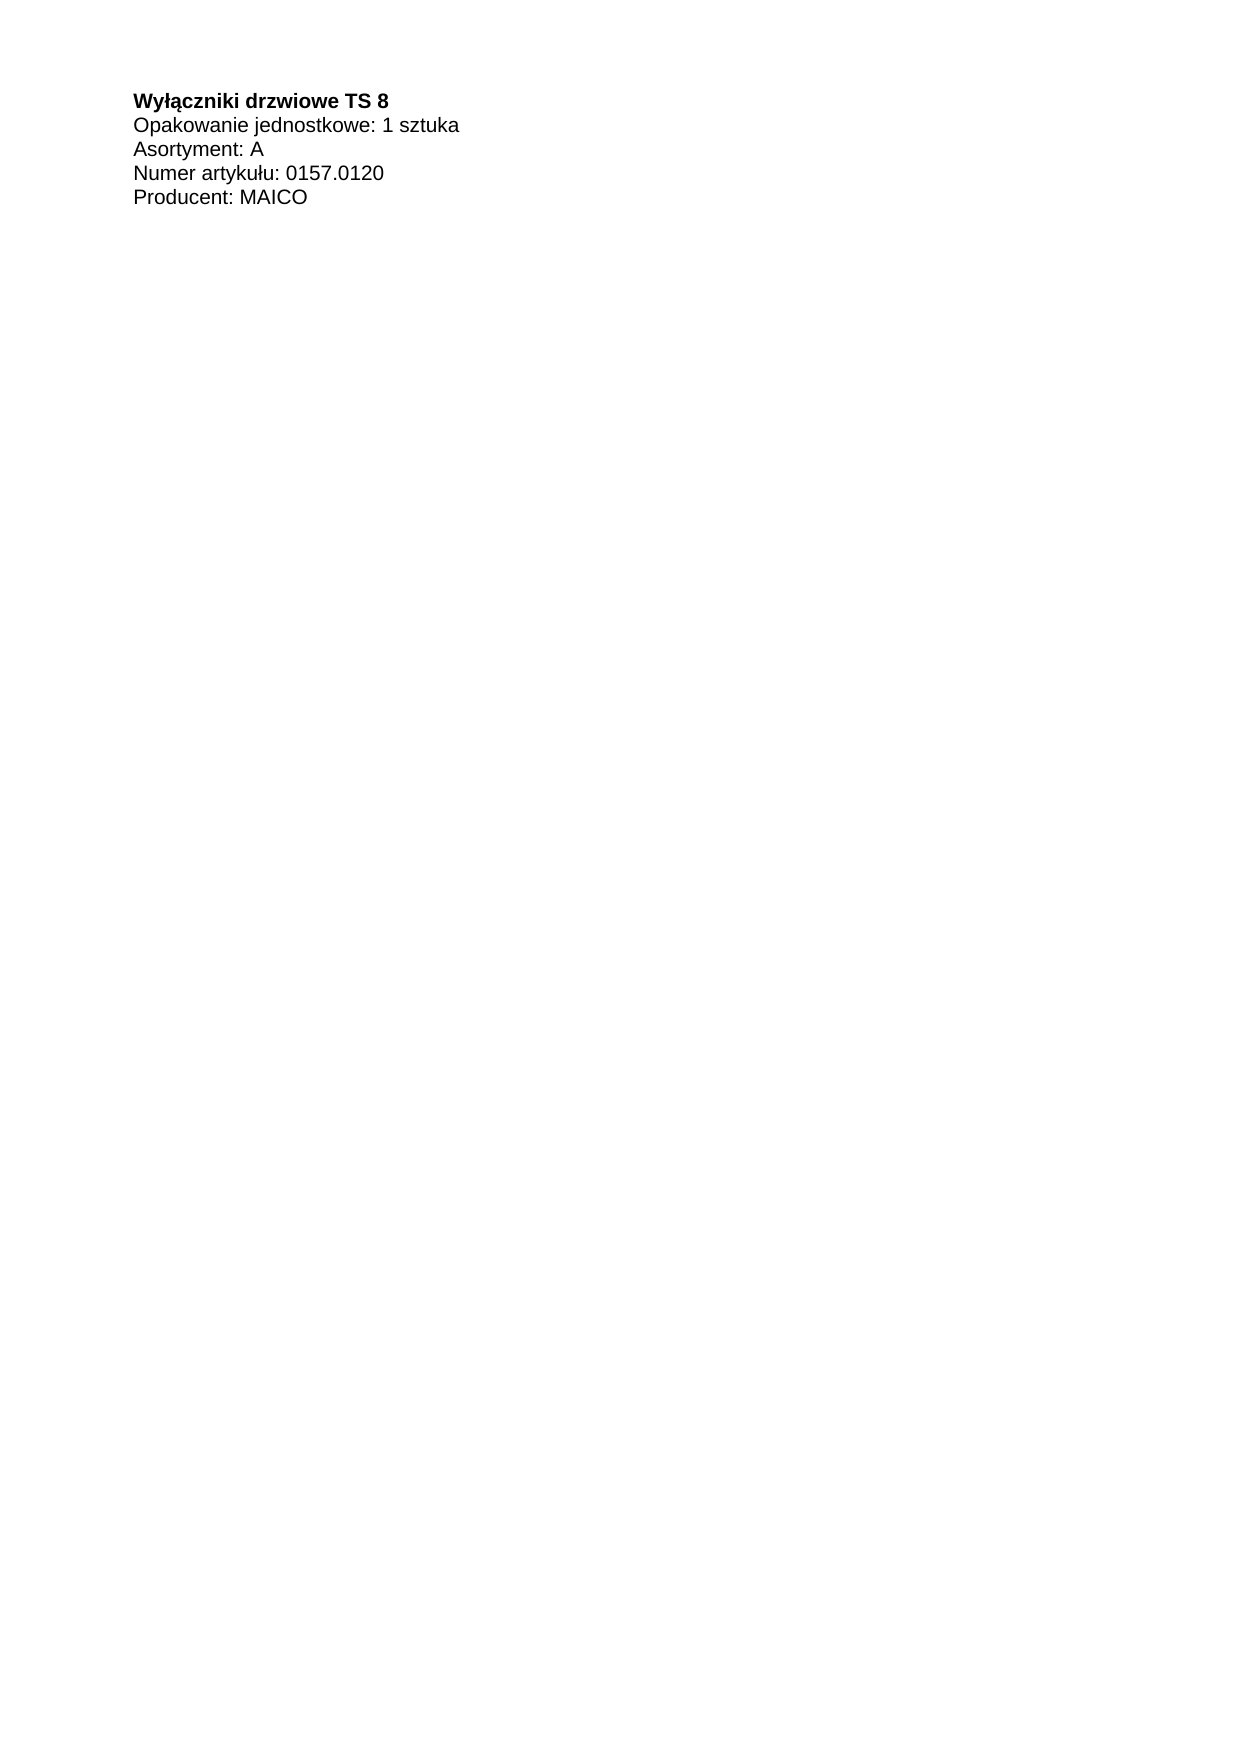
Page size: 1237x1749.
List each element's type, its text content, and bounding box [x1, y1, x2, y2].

text Wyłączniki drzwiowe TS 8Opakowanie jednostkowe: 1 sztukaAsortyment: A Numer artykułu: 0157.0120Producent: MAICO [133, 89, 1148, 208]
